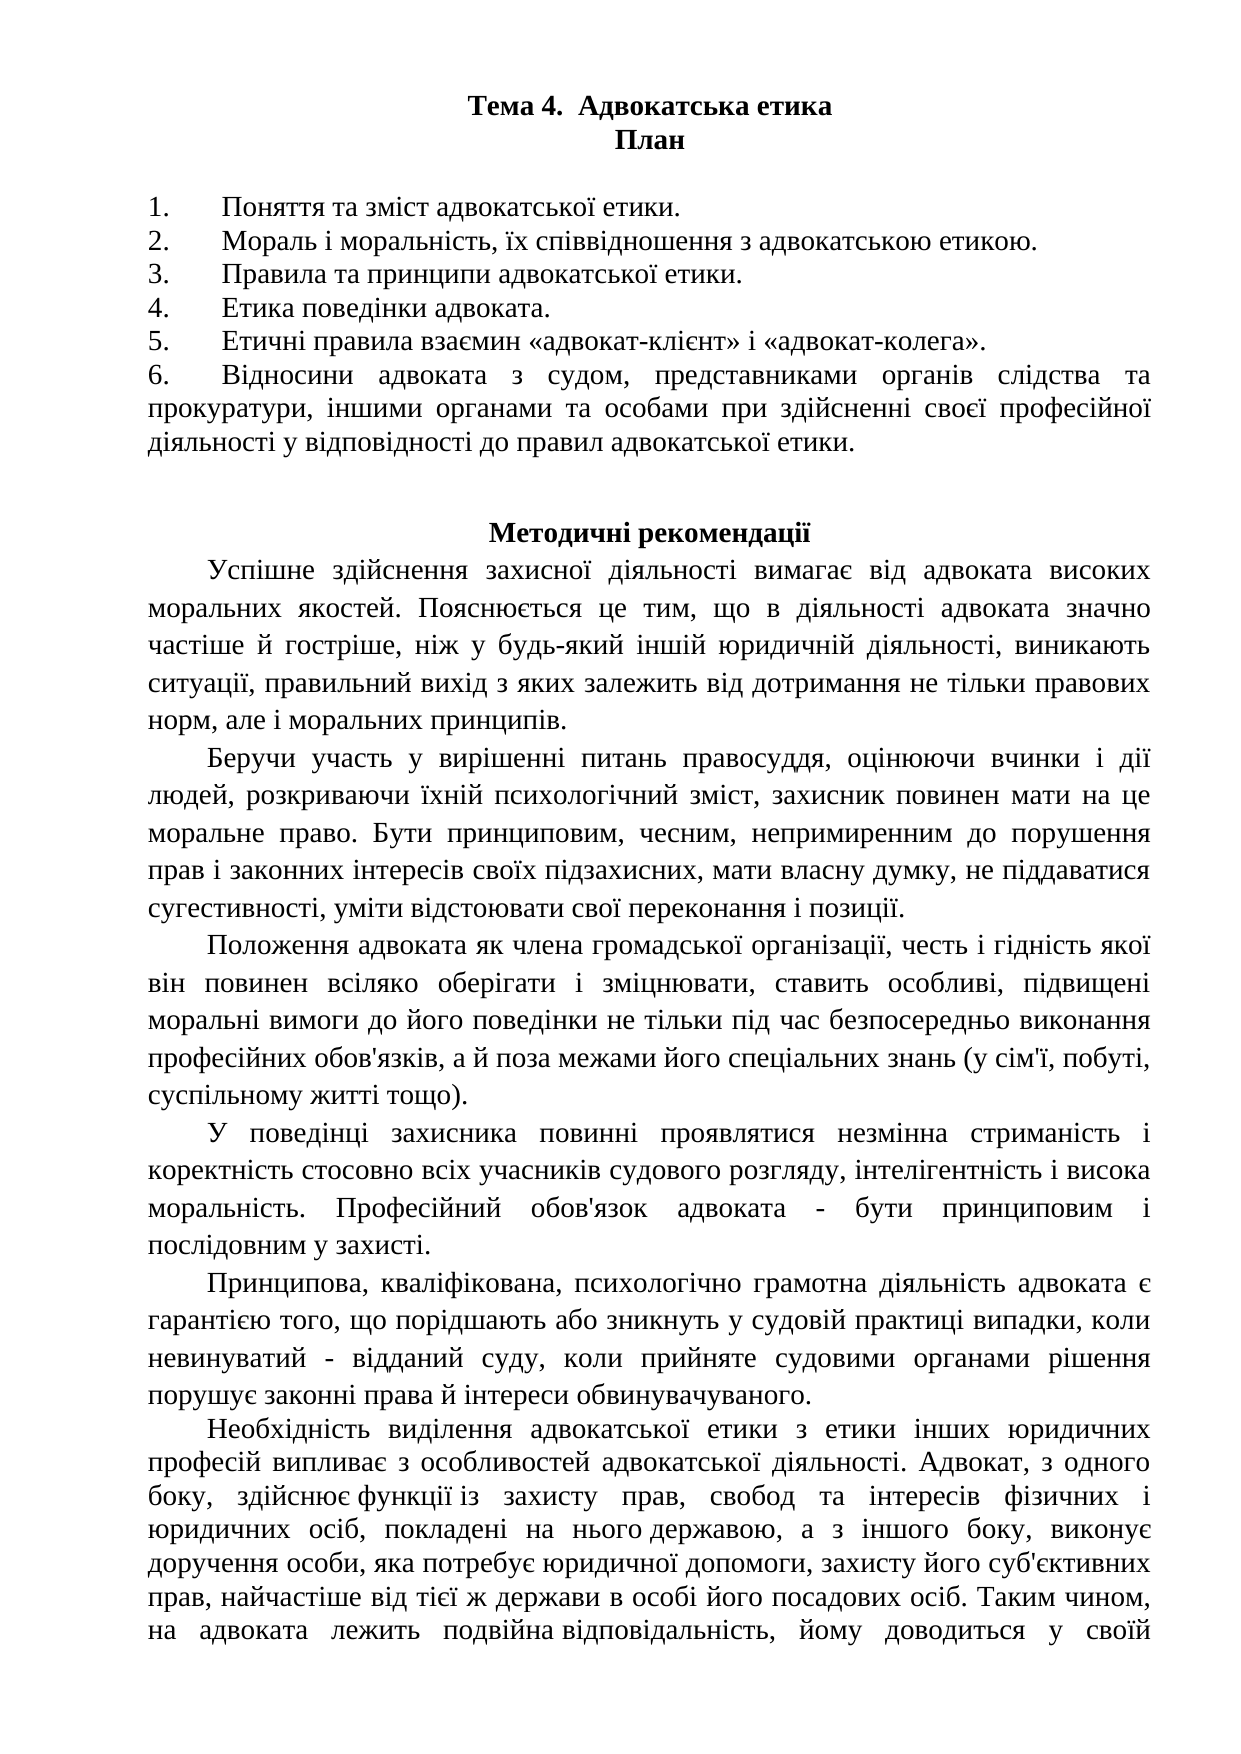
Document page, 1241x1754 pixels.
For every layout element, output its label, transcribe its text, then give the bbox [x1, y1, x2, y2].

text Методичні рекомендації [148, 515, 1152, 548]
text Беручи участь у вирішенні питань правосуддя, оцінюючи вчинки і дії людей, розкриваючи їхній психологічний зміст, захисник повинен мати на це моральне право. Бути принциповим, чесним, непримиренним до порушення прав і законних інтересів своїх підзахисних, мати власну думку, не піддаватися сугестивності, уміти відстоювати свої переконання і позиції. [148, 736, 1152, 923]
list Поняття та зміст адвокатської етики. [148, 189, 1152, 223]
list Мораль і моральність, їх співвідношення з адвокатською етикою. [148, 223, 1152, 256]
text Тема 4. Адвокатська етика [148, 88, 1152, 122]
text План [148, 122, 1152, 156]
list Правила та принципи адвокатської етики. [148, 256, 1152, 290]
text Принципова, кваліфікована, психологічно грамотна діяльність адвоката є гарантією того, що порідшають або зникнуть у судовій практиці випадки, коли невинуватий - відданий суду, коли прийняте судовими органами рішення порушує законні права й інтереси обвинувачуваного. [148, 1261, 1152, 1411]
text Положення адвоката як члена громадської організації, честь і гідність якої він повинен всіляко оберігати і зміцнювати, ставить особливі, підвищені моральні вимоги до його поведінки не тільки під час безпосередньо виконання професійних обов'язків, а й поза межами його спеціальних знань (у сім'ї, побуті, суспільному житті тощо). [148, 923, 1152, 1111]
list Етика поведінки адвоката. [148, 290, 1152, 323]
text Успішне здійснення захисної діяльності вимагає від адвоката високих моральних якостей. Пояснюється це тим, що в діяльності адвоката значно частіше й гостріше, ніж у будь-який іншій юридичній діяльності, виникають ситуації, правильний вихід з яких залежить від дотримання не тільки правових норм, але і моральних принципів. [148, 548, 1152, 736]
list Етичні правила взаємин «адвокат-клієнт» і «адвокат-колега». [148, 323, 1152, 357]
list Відносини адвоката з судом, представниками органів слідства та прокуратури, іншими органами та особами при здійсненні своєї професійної діяльності у відповідності до правил адвокатської етики. [148, 357, 1152, 457]
text У поведінці захисника повинні проявлятися незмінна стриманість і коректність стосовно всіх учасників судового розгляду, інтелігентність і висока моральність. Професійний обов'язок адвоката - бути принциповим і послідовним у захисті. [148, 1111, 1152, 1261]
